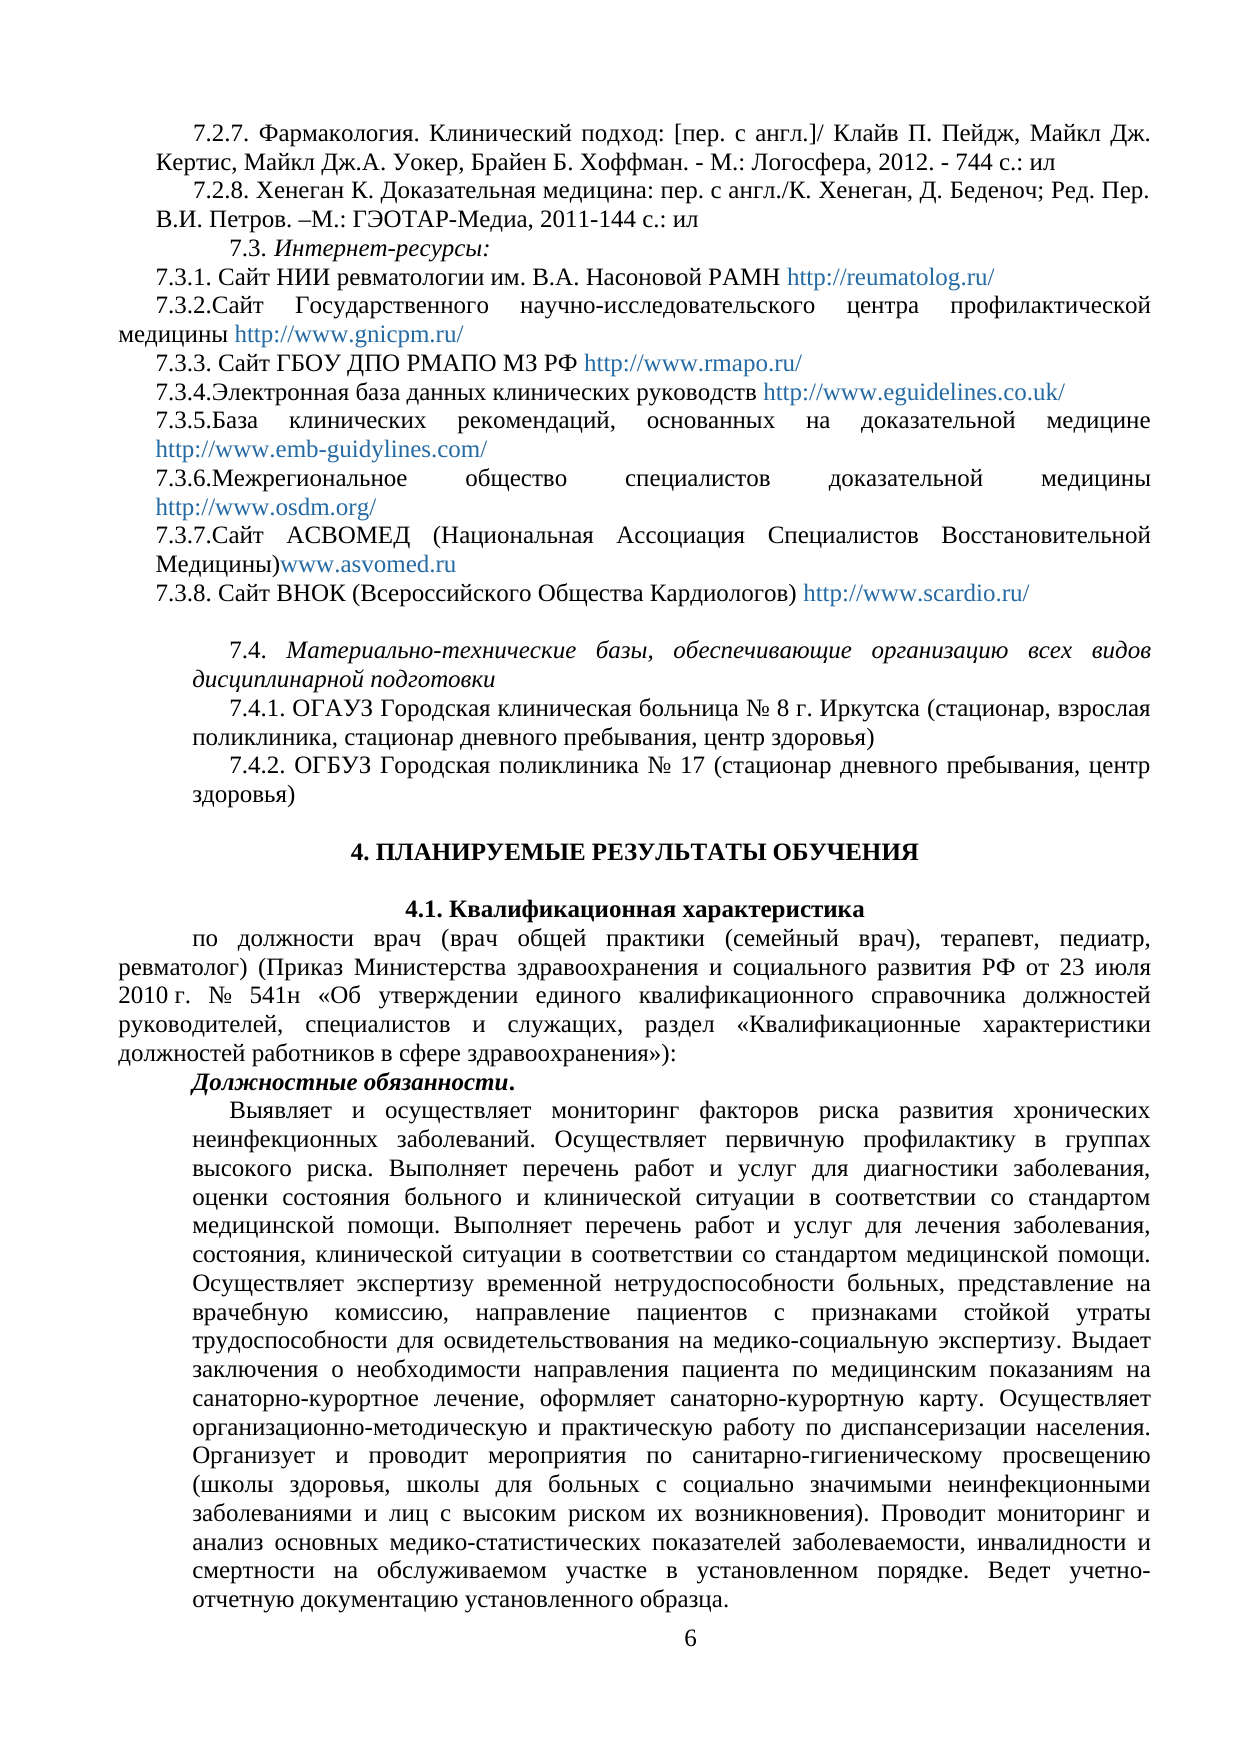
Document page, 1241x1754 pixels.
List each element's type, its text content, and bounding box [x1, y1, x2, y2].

text 7.4. Материально-технические базы, обеспечивающие организацию всех видов дисциплинарной подготовки [192, 636, 1152, 693]
text 7.3.3. Сайт ГБОУ ДПО РМАПО МЗ РФ http://www.rmapo.ru/ [118, 348, 1152, 377]
text 7.3.2.Сайт Государственного научно-исследовательского центра профилактической медицины http://www.gnicpm.ru/ [118, 291, 1152, 348]
text 4.1. Квалификационная характеристика [118, 894, 1152, 923]
text 7.2.8. Хенеган К. Доказательная медицина: пер. с англ./К. Хенеган, Д. Беденоч; Ред. Пер. В.И. Петров. –М.: ГЭОТАР-Медиа, 2011-144 с.: ил [156, 176, 1152, 233]
text 7.4.1. ОГАУЗ Городская клиническая больница № 8 г. Иркутска (стационар, взрослая поликлиника, стационар дневного пребывания, центр здоровья) [192, 693, 1152, 751]
text по должности врач (врач общей практики (семейный врач), терапевт, педиатр, ревматолог) (Приказ Министерства здравоохранения и социального развития РФ от 23 июля 2010 г. № 541н «Об утверждении единого квалификационного справочника должностей руководителей, специалистов и служащих, раздел «Квалификационные характеристики должностей работников в сфере здравоохранения»): [118, 923, 1152, 1067]
list 7.3.5.База клинических рекомендаций, основанных на доказательной медицине http://www.emb-guidylines.com/ [155, 406, 1152, 463]
list 7.3.6.Межрегиональное общество специалистов доказательной медицины http://www.osdm.org/ [155, 463, 1152, 521]
text 7.3.1. Сайт НИИ ревматологии им. В.А. Насоновой РАМН http://reumatolog.ru/ [118, 262, 1152, 291]
list 7.3.8. Сайт ВНОК (Всероссийского Общества Кардиологов) http://www.scardio.ru/ [155, 578, 1152, 607]
list 7.3.4.Электронная база данных клинических руководств http://www.eguidelines.co.uk/ [155, 377, 1152, 406]
text 4. ПЛАНИРУЕМЫЕ РЕЗУЛЬТАТЫ ОБУЧЕНИЯ [118, 837, 1152, 866]
text 7.4.2. ОГБУЗ Городская поликлиника № 17 (стационар дневного пребывания, центр здоровья) [192, 751, 1152, 808]
text 7.3. Интернет-ресурсы: [192, 233, 1152, 262]
list 7.3.7.Сайт АСВОМЕД (Национальная Ассоциация Специалистов Восстановительной Медицины)www.asvomed.ru [155, 521, 1152, 578]
text Выявляет и осуществляет мониторинг факторов риска развития хронических неинфекционных заболеваний. Осуществляет первичную профилактику в группах высокого риска. Выполняет перечень работ и услуг для диагностики заболевания, оценки состояния больного и клинической ситуации в соответствии со стандартом медицинской помощи. Выполняет перечень работ и услуг для лечения заболевания, состояния, клинической ситуации в соответствии со стандартом медицинской помощи. Осуществляет экспертизу временной нетрудоспособности больных, представление на врачебную комиссию, направление пациентов с признаками стойкой утраты трудоспособности для освидетельствования на медико-социальную экспертизу. Выдает заключения о необходимости направления пациента по медицинским показаниям на санаторно-курортное лечение, оформляет санаторно-курортную карту. Осуществляет организационно-методическую и практическую работу по диспансеризации населения. Организует и проводит мероприятия по санитарно-гигиеническому просвещению (школы здоровья, школы для больных с социально значимыми неинфекционными заболеваниями и лиц с высоким риском их возникновения). Проводит мониторинг и анализ основных медико-статистических показателей заболеваемости, инвалидности и смертности на обслуживаемом участке в установленном порядке. Ведет учетно-отчетную документацию установленного образца. [192, 1096, 1152, 1613]
text 7.2.7. Фармакология. Клинический подход: [пер. с англ.]/ Клайв П. Пейдж, Майкл Дж. Кертис, Майкл Дж.А. Уокер, Брайен Б. Хоффман. - М.: Логосфера, 2012. - 744 с.: ил [156, 118, 1152, 176]
text Должностные обязанности. [118, 1067, 1152, 1096]
